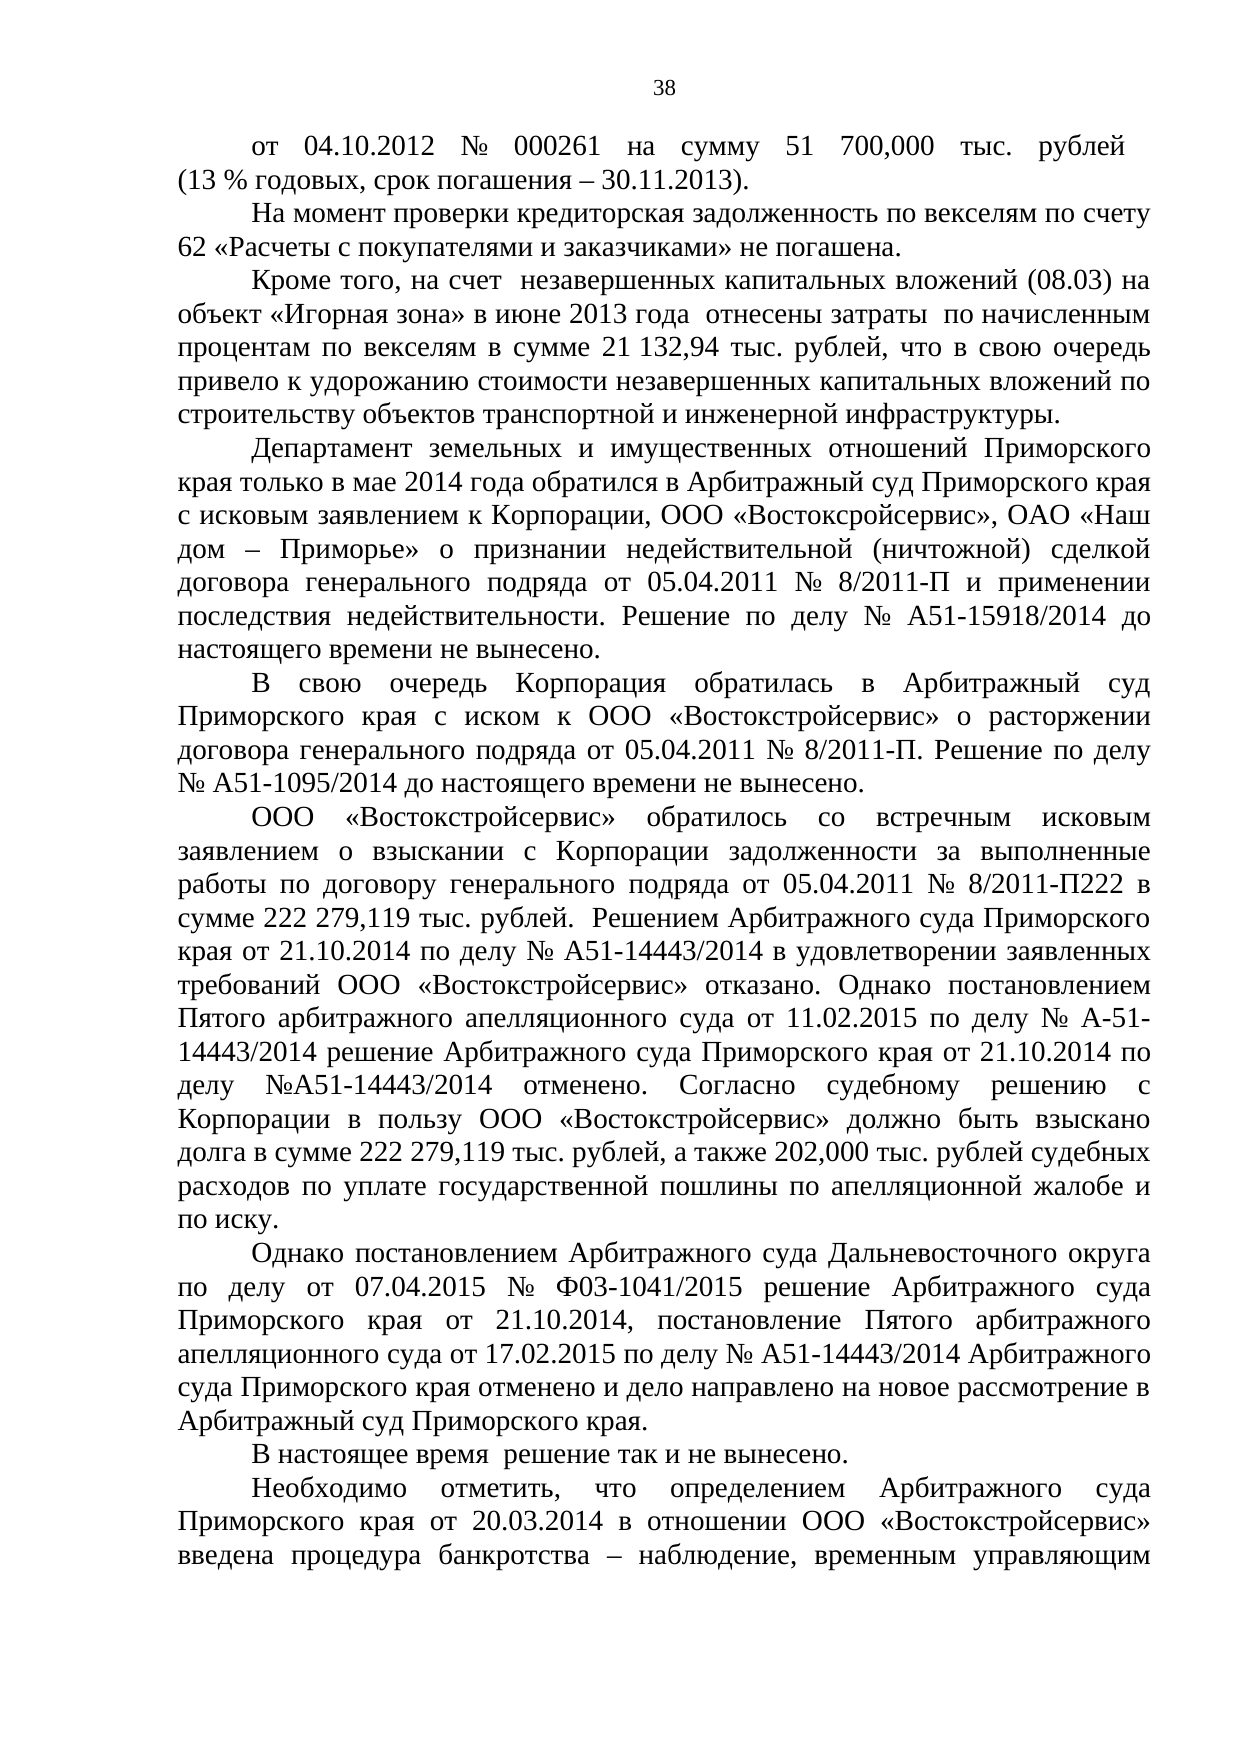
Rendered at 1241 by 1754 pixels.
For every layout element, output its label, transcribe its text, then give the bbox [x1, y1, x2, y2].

text ООО «Востокстройсервис» обратилось со встречным исковым заявлением о взыскании с Корпорации задолженности за выполненные работы по договору генерального подряда от 05.04.2011 № 8/2011-П222 в сумме 222 279,119 тыс. рублей. Решением Арбитражного суда Приморского края от 21.10.2014 по делу № А51-14443/2014 в удовлетворении заявленных требований ООО «Востокстройсервис» отказано. Однако постановлением Пятого арбитражного апелляционного суда от 11.02.2015 по делу № А-51-14443/2014 решение Арбитражного суда Приморского края от 21.10.2014 по делу №А51-14443/2014 отменено. Согласно судебному решению с Корпорации в пользу ООО «Востокстройсервис» должно быть взыскано долга в сумме 222 279,119 тыс. рублей, а также 202,000 тыс. рублей судебных расходов по уплате государственной пошлины по апелляционной жалобе и по иску. [177, 799, 1152, 1235]
text Департамент земельных и имущественных отношений Приморского края только в мае 2014 года обратился в Арбитражный суд Приморского края с исковым заявлением к Корпорации, ООО «Востоксройсервис», ОАО «Наш дом – Приморье» о признании недействительной (ничтожной) сделкой договора генерального подряда от 05.04.2011 № 8/2011-П и применении последствия недействительности. Решение по делу № А51-15918/2014 до настоящего времени не вынесено. [177, 430, 1152, 665]
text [177, 1470, 1152, 1571]
text от 04.10.2012 № 000261 на сумму 51 700,000 тыс. рублей (13 % годовых, срок погашения – 30.11.2013). [177, 128, 1152, 195]
text В настоящее время решение так и не вынесено. [177, 1436, 1152, 1470]
text В свою очередь Корпорация обратилась в Арбитражный суд Приморского края с иском к ООО «Востокстройсервис» о расторжении договора генерального подряда от 05.04.2011 № 8/2011-П. Решение по делу № А51-1095/2014 до настоящего времени не вынесено. [177, 665, 1152, 799]
text На момент проверки кредиторская задолженность по векселям по счету 62 «Расчеты с покупателями и заказчиками» не погашена. [177, 195, 1152, 262]
text Однако постановлением Арбитражного суда Дальневосточного округа по делу от 07.04.2015 № Ф03-1041/2015 решение Арбитражного суда Приморского края от 21.10.2014, постановление Пятого арбитражного апелляционного суда от 17.02.2015 по делу № А51-14443/2014 Арбитражного суда Приморского края отменено и дело направлено на новое рассмотрение в Арбитражный суд Приморского края. [177, 1235, 1152, 1436]
text Кроме того, на счет незавершенных капитальных вложений (08.03) на объект «Игорная зона» в июне 2013 года отнесены затраты по начисленным процентам по векселям в сумме 21 132,94 тыс. рублей, что в свою очередь привело к удорожанию стоимости незавершенных капитальных вложений по строительству объектов транспортной и инженерной инфраструктуры. [177, 262, 1152, 430]
